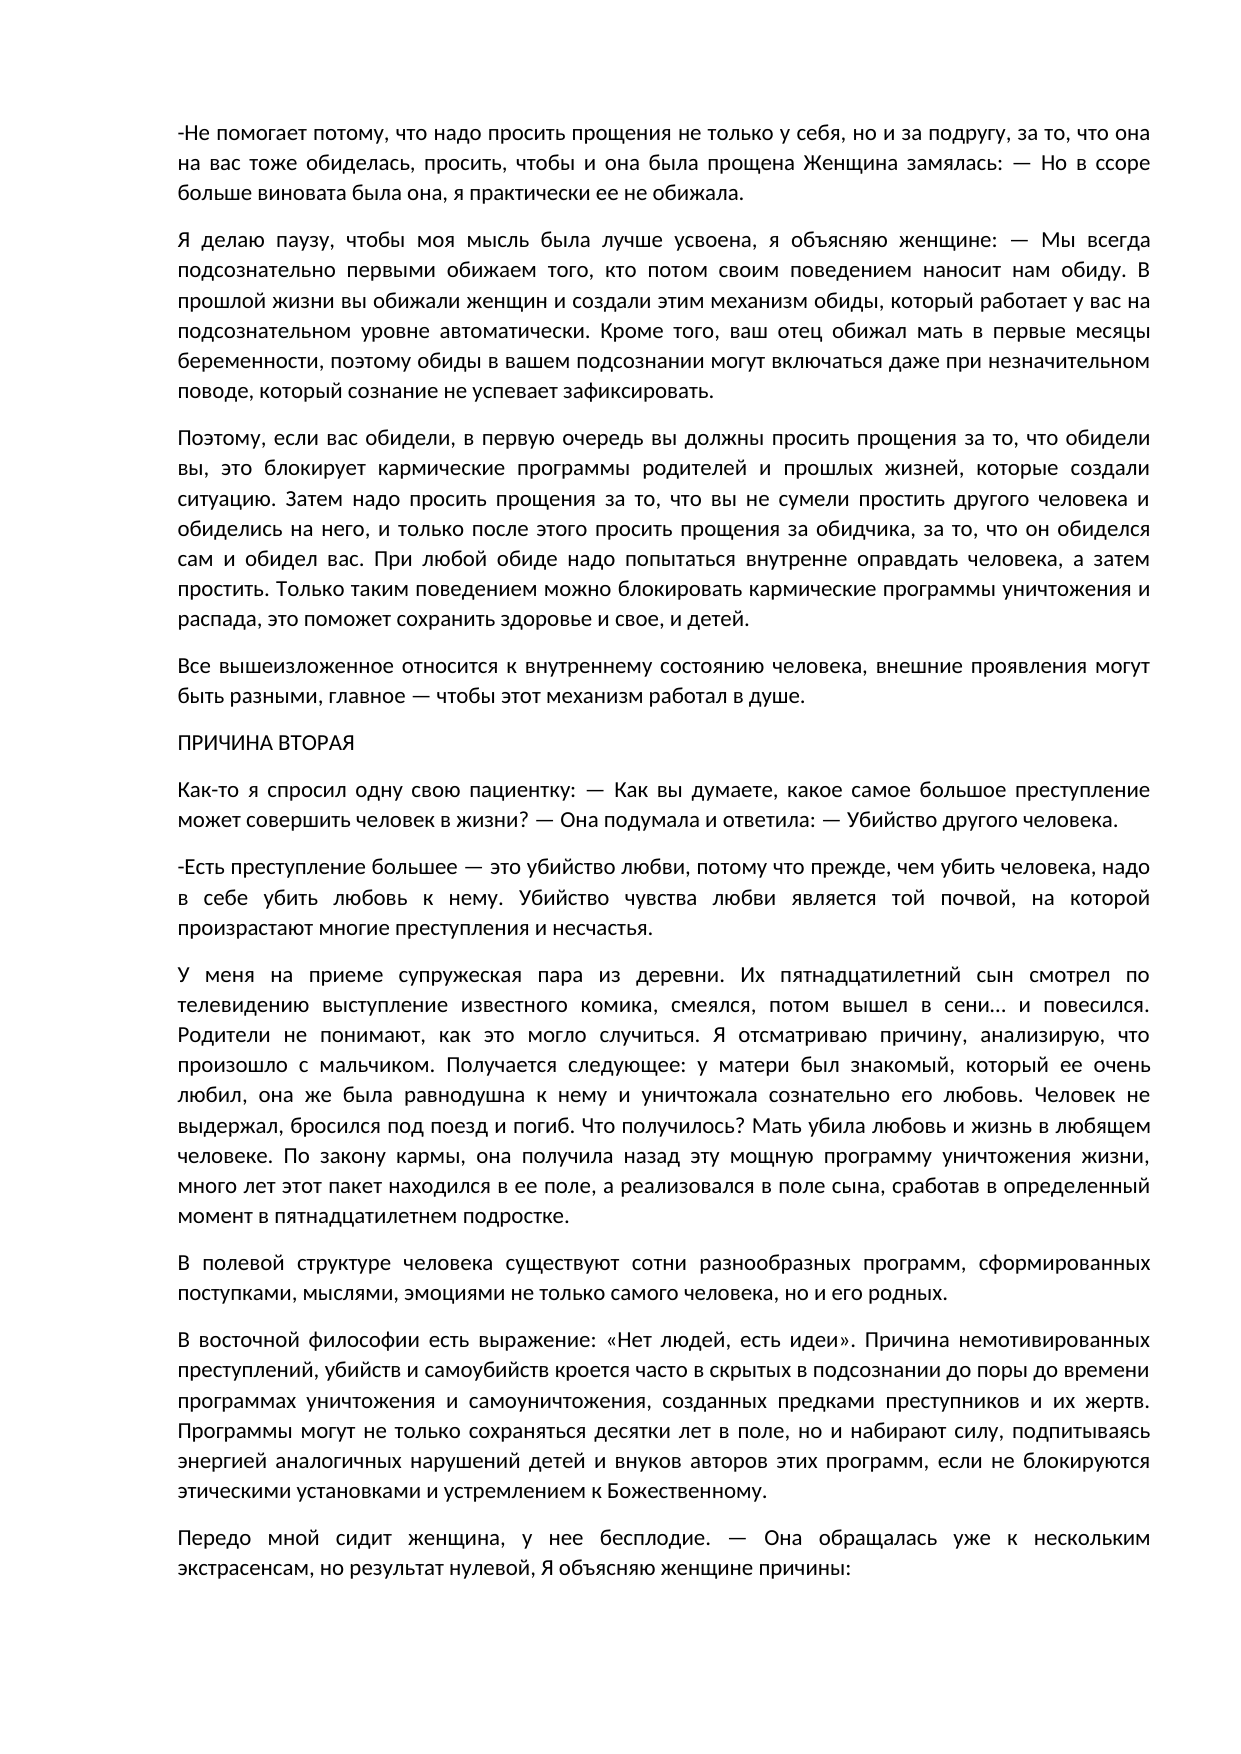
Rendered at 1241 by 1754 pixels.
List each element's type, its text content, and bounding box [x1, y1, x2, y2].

text -Есть преступление большее — это убийство любви, потому что прежде, чем убить человека, надо в себе убить любовь к нему. Убийство чувства любви является той почвой, на которой произрастают многие преступления и несчастья. [177, 852, 1152, 941]
text Как-то я спросил одну свою пациентку: — Как вы думаете, какое самое большое преступление может совершить человек в жизни? — Она подумала и ответила: — Убийство другого человека. [177, 775, 1152, 834]
text У меня на приеме супружеская пара из деревни. Их пятнадцатилетний сын смотрел по телевидению выступление известного комика, смеялся, потом вышел в сени… и повесился. Родители не понимают, как это могло случиться. Я отсматриваю причину, анализирую, что произошло с мальчиком. Получается следующее: у матери был знакомый, который ее очень любил, она же была равнодушна к нему и уничтожала сознательно его любовь. Человек не выдержал, бросился под поезд и погиб. Что получилось? Мать убила любовь и жизнь в любящем человеке. По закону кармы, она получила назад эту мощную программу уничтожения жизни, много лет этот пакет находился в ее поле, а реализовался в поле сына, сработав в определенный момент в пятнадцатилетнем подростке. [177, 960, 1152, 1229]
text Я делаю паузу, чтобы моя мысль была лучше усвоена, я объясняю женщине: — Мы всегда подсознательно первыми обижаем того, кто потом своим поведением наносит нам обиду. В прошлой жизни вы обижали женщин и создали этим механизм обиды, который работает у вас на подсознательном уровне автоматически. Кроме того, ваш отец обижал мать в первые месяцы беременности, поэтому обиды в вашем подсознании могут включаться даже при незначительном поводе, который сознание не успевает зафиксировать. [177, 225, 1152, 404]
text Передо мной сидит женщина, у нее бесплодие. — Она обращалась уже к нескольким экстрасенсам, но результат нулевой, Я объясняю женщине причины: [177, 1523, 1152, 1582]
text Поэтому, если вас обидели, в первую очередь вы должны просить прощения за то, что обидели вы, это блокирует кармические программы родителей и прошлых жизней, которые создали ситуацию. Затем надо просить прощения за то, что вы не сумели простить другого человека и обиделись на него, и только после этого просить прощения за обидчика, за то, что он обиделся сам и обидел вас. При любой обиде надо попытаться внутренне оправдать человека, а затем простить. Только таким поведением можно блокировать кармические программы уничтожения и распада, это поможет сохранить здоровье и свое, и детей. [177, 423, 1152, 633]
text ПРИЧИНА ВТОРАЯ [177, 728, 1152, 757]
text -Не помогает потому, что надо просить прощения не только у себя, но и за подругу, за то, что она на вас тоже обиделась, просить, чтобы и она была прощена Женщина замялась: — Но в ссоре больше виновата была она, я практически ее не обижала. [177, 118, 1152, 207]
text Все вышеизложенное относится к внутреннему состоянию человека, внешние проявления могут быть разными, главное — чтобы этот механизм paботал в душе. [177, 651, 1152, 710]
text В восточной философии есть выражение: «Нет людей, есть идеи». Причина немотивированных преступлений, убийств и самоубийств кроется часто в скрытых в подсознании до поры до времени программах уничтожения и самоуничтожения, созданных предками преступников и их жертв. Программы могут не только сохраняться десятки лет в поле, но и набирают силу, подпитываясь энергией аналогичных нарушений детей и внуков авторов этих программ, если не блокируются этическими установками и устремлением к Божественному. [177, 1325, 1152, 1504]
text В полевой структуре человека существуют сотни разнообразных программ, сформированных поступками, мыслями, эмоциями не только самого человека, но и его родных. [177, 1248, 1152, 1307]
